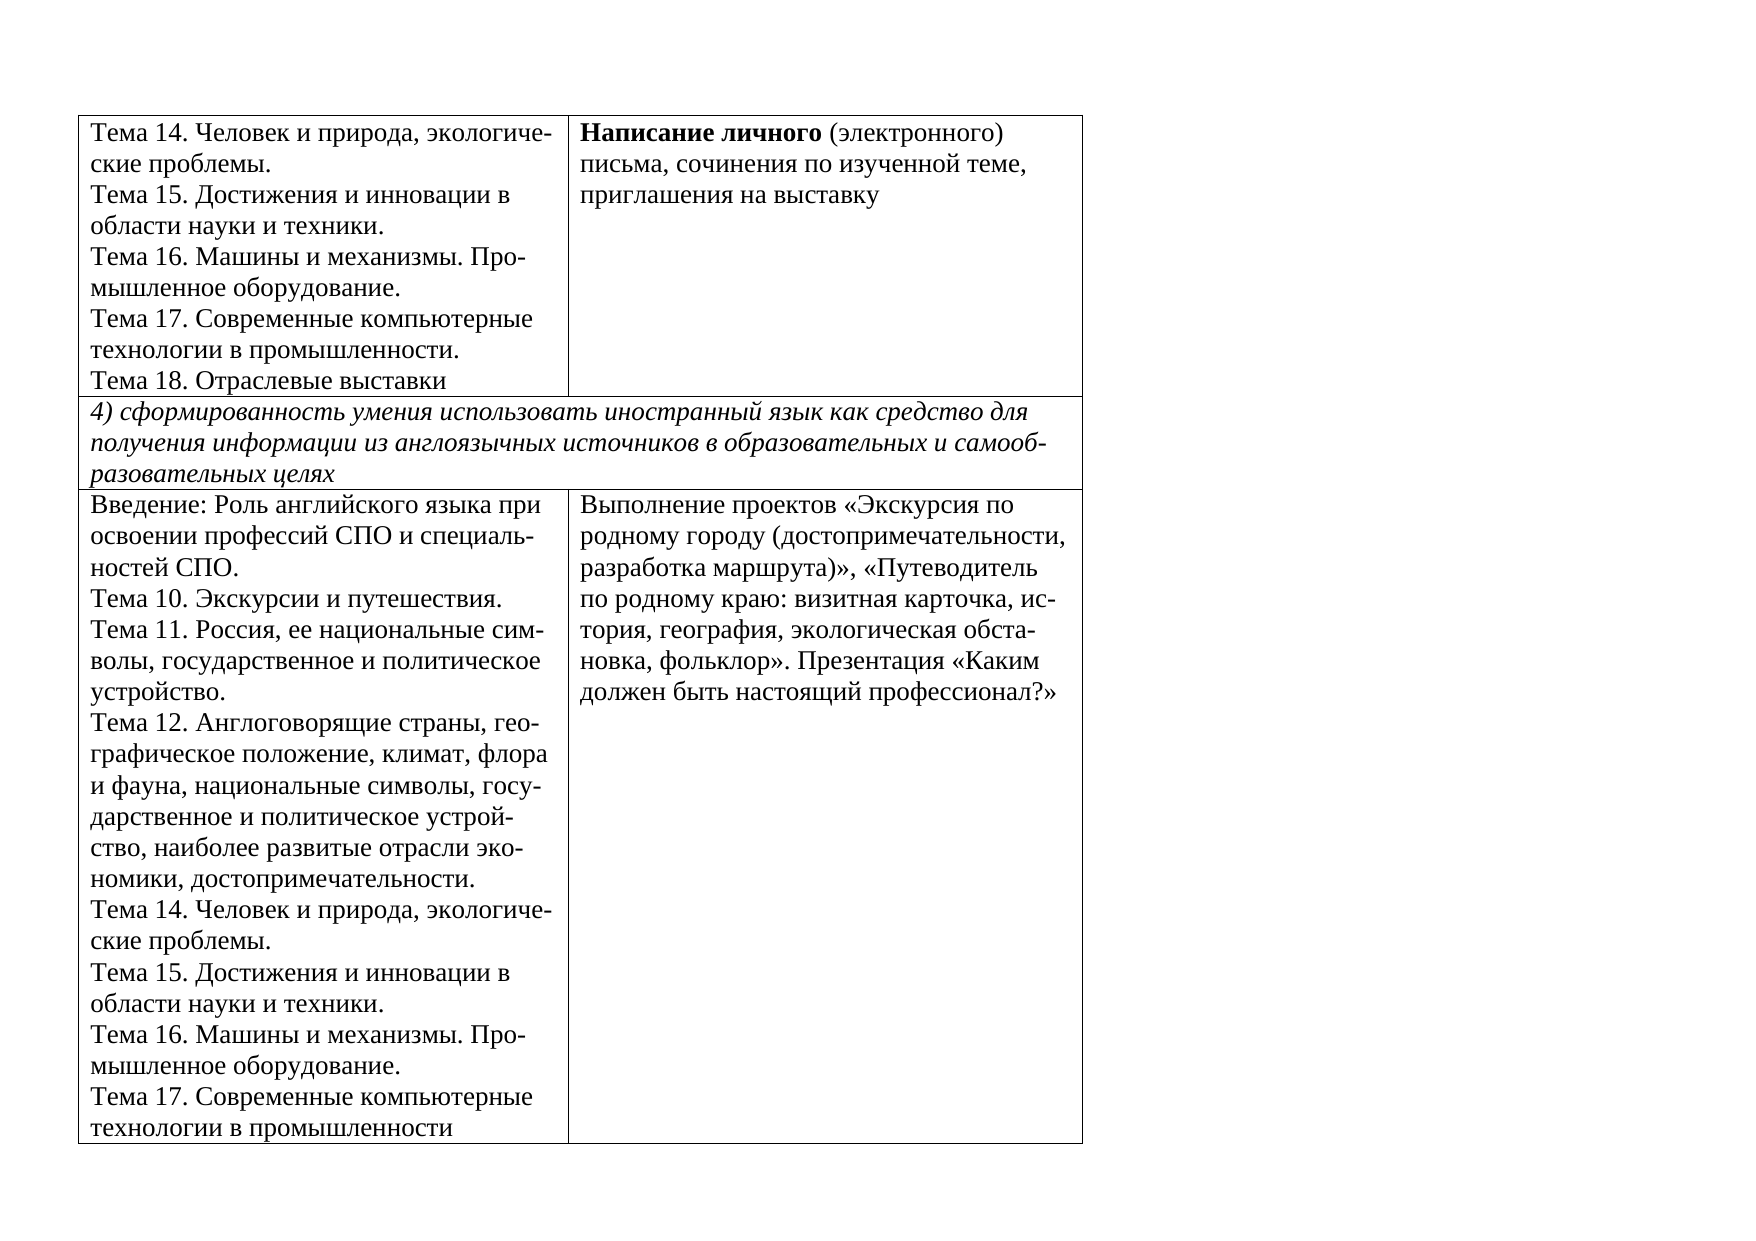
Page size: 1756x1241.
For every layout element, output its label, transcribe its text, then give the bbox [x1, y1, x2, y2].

table_header Написание личного (электронного) письма, сочинения по изученной теме, приглашения на выставку [569, 116, 1082, 396]
table_header Тема 14. Человек и природа, экологиче- ские проблемы. Тема 15. Достижения и инновации в области науки и техники. Тема 16. Машины и механизмы. Про- мышленное оборудование. Тема 17. Современные компьютерные технологии в промышленности. Тема 18. Отраслевые выставки [79, 116, 568, 396]
table_cell 4) сформированность умения использовать иностранный язык как средство для получения информации из англоязычных источников в образовательных и самооб- разовательных целях [79, 397, 1082, 489]
table_cell Выполнение проектов «Экскурсия по родному городу (достопримечательности, разработка маршрута)», «Путеводитель по родному краю: визитная карточка, ис- тория, география, экологическая обста- новка, фольклор». Презентация «Каким должен быть настоящий профессионал?» [569, 490, 1082, 1143]
table_cell Введение: Роль английского языка при освоении профессий СПО и специаль- ностей СПО. Тема 10. Экскурсии и путешествия. Тема 11. Россия, ее национальные сим- волы, государственное и политическое устройство. Тема 12. Англоговорящие страны, гео- графическое положение, климат, флора и фауна, национальные символы, госу- дарственное и политическое устрой- ство, наиболее развитые отрасли эко- номики, достопримечательности. Тема 14. Человек и природа, экологиче- ские проблемы. Тема 15. Достижения и инновации в области науки и техники. Тема 16. Машины и механизмы. Про- мышленное оборудование. Тема 17. Современные компьютерные технологии в промышленности [79, 490, 568, 1143]
